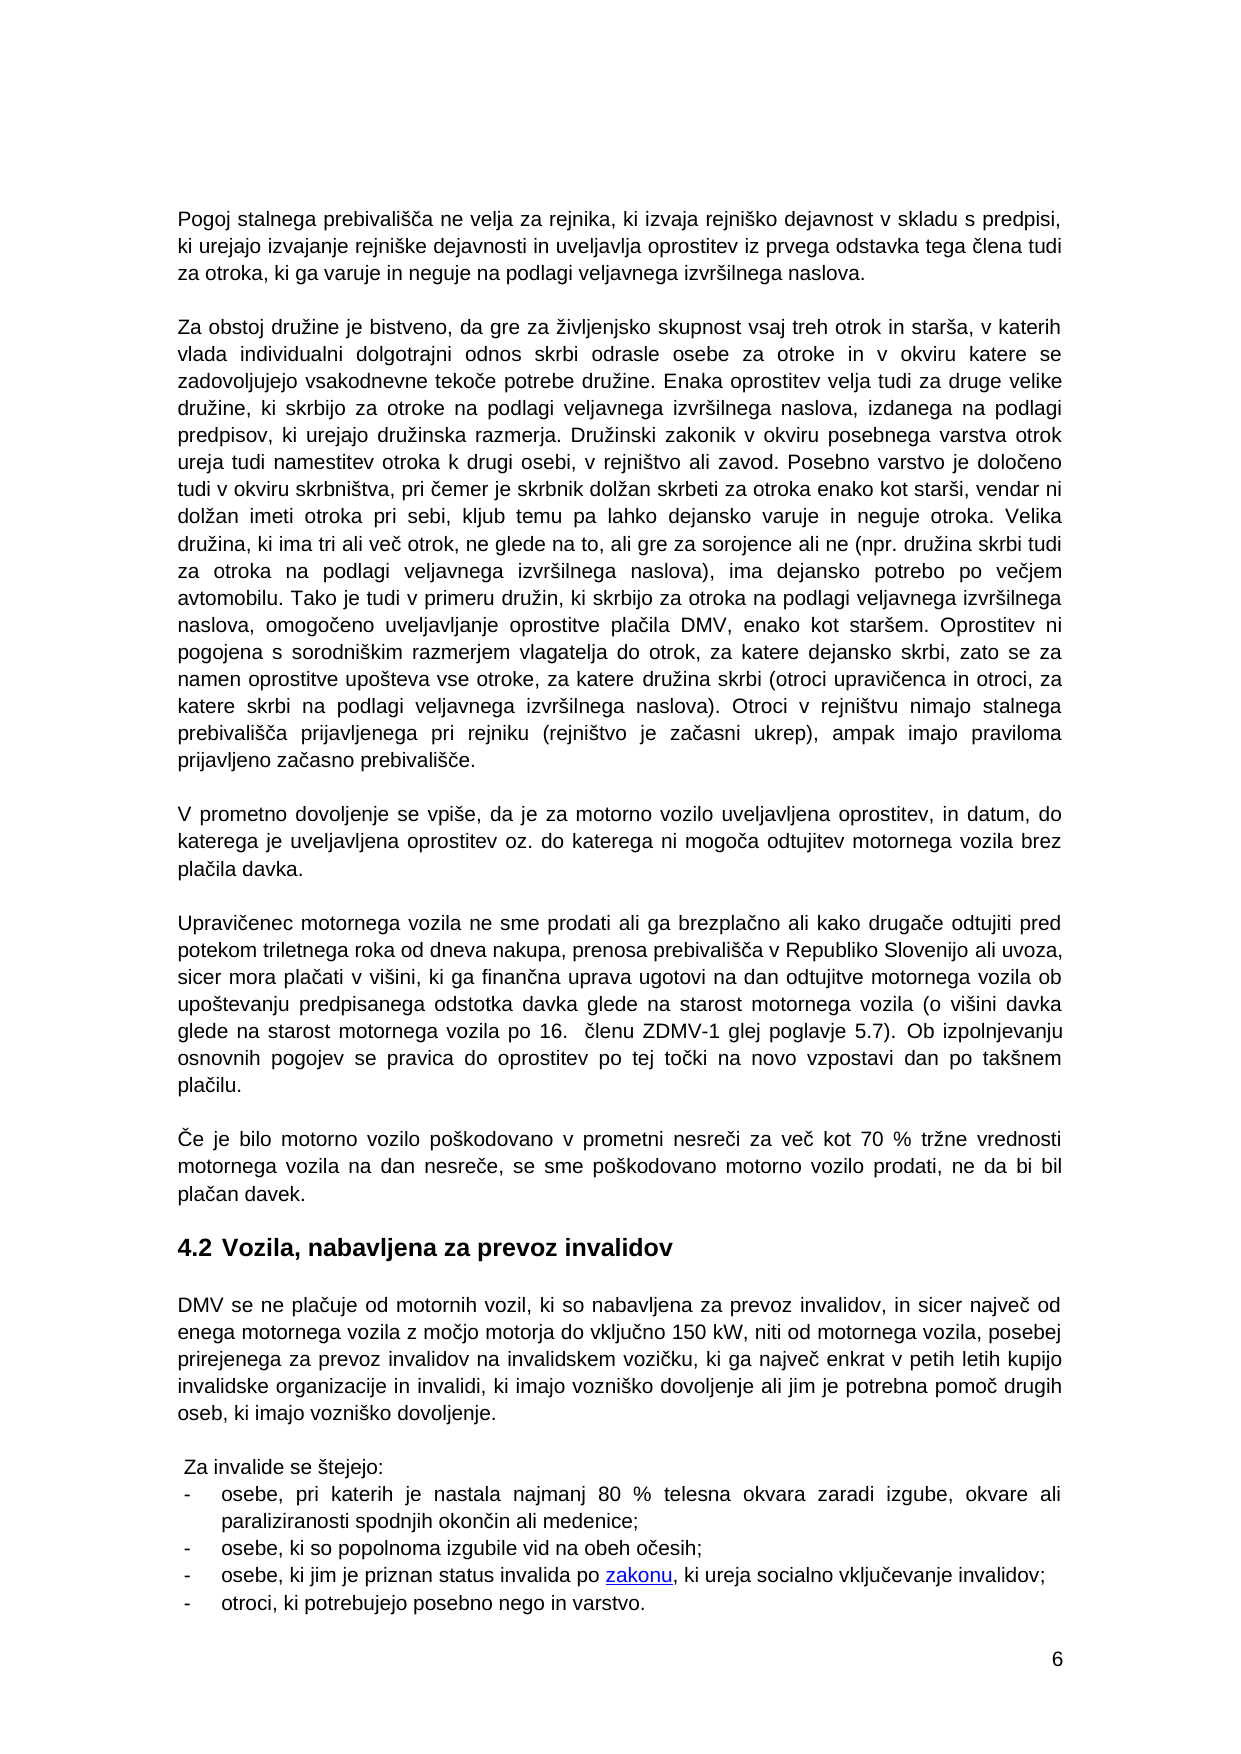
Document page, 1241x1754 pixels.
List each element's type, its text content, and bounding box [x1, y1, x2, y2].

list Vozila, nabavljena za prevoz invalidov [177, 1233, 1063, 1262]
list osebe, pri katerih je nastala najmanj 80 % telesna okvara zaradi izgube, okvare ali paraliziranosti spodnjih okončin ali medenice; [183, 1479, 1063, 1533]
text Pogoj stalnega prebivališča ne velja za rejnika, ki izvaja rejniško dejavnost v skladu s predpisi, ki urejajo izvajanje rejniške dejavnosti in uveljavlja oprostitev iz prvega odstavka tega člena tudi za otroka, ki ga varuje in neguje na podlagi veljavnega izvršilnega naslova. [177, 204, 1063, 286]
list osebe, ki jim je priznan status invalida po zakonu, ki ureja socialno vključevanje invalidov; [183, 1560, 1063, 1587]
text Če je bilo motorno vozilo poškodovano v prometni nesreči za več kot 70 % tržne vrednosti motornega vozila na dan nesreče, se sme poškodovano motorno vozilo prodati, ne da bi bil plačan davek. [177, 1125, 1063, 1206]
text Upravičenec motornega vozila ne sme prodati ali ga brezplačno ali kako drugače odtujiti pred potekom triletnega roka od dneva nakupa, prenosa prebivališča v Republiko Slovenijo ali uvoza, sicer mora plačati v višini, ki ga finančna uprava ugotovi na dan odtujitve motornega vozila ob upoštevanju predpisanega odstotka davka glede na starost motornega vozila (o višini davka glede na starost motornega vozila po 16. členu ZDMV-1 glej poglavje 5.7). Ob izpolnjevanju osnovnih pogojev se pravica do oprostitev po tej točki na novo vzpostavi dan po takšnem plačilu. [177, 908, 1063, 1098]
text V prometno dovoljenje se vpiše, da je za motorno vozilo uveljavljena oprostitev, in datum, do katerega je uveljavljena oprostitev oz. do katerega ni mogoča odtujitev motornega vozila brez plačila davka. [177, 800, 1063, 881]
text DMV se ne plačuje od motornih vozil, ki so nabavljena za prevoz invalidov, in sicer največ od enega motornega vozila z močjo motorja do vključno 150 kW, niti od motornega vozila, posebej prirejenega za prevoz invalidov na invalidskem vozičku, ki ga največ enkrat v petih letih kupijo invalidske organizacije in invalidi, ki imajo vozniško dovoljenje ali jim je potrebna pomoč drugih oseb, ki imajo vozniško dovoljenje. [177, 1289, 1063, 1425]
text Za obstoj družine je bistveno, da gre za življenjsko skupnost vsaj treh otrok in starša, v katerih vlada individualni dolgotrajni odnos skrbi odrasle osebe za otroke in v okviru katere se zadovoljujejo vsakodnevne tekoče potrebe družine. Enaka oprostitev velja tudi za druge velike družine, ki skrbijo za otroke na podlagi veljavnega izvršilnega naslova, izdanega na podlagi predpisov, ki urejajo družinska razmerja. Družinski zakonik v okviru posebnega varstva otrok ureja tudi namestitev otroka k drugi osebi, v rejništvo ali zavod. Posebno varstvo je določeno tudi v okviru skrbništva, pri čemer je skrbnik dolžan skrbeti za otroka enako kot starši, vendar ni dolžan imeti otroka pri sebi, kljub temu pa lahko dejansko varuje in neguje otroka. Velika družina, ki ima tri ali več otrok, ne glede na to, ali gre za sorojence ali ne (npr. družina skrbi tudi za otroka na podlagi veljavnega izvršilnega naslova), ima dejansko potrebo po večjem avtomobilu. Tako je tudi v primeru družin, ki skrbijo za otroka na podlagi veljavnega izvršilnega naslova, omogočeno uveljavljanje oprostitve plačila DMV, enako kot staršem. Oprostitev ni pogojena s sorodniškim razmerjem vlagatelja do otrok, za katere dejansko skrbi, zato se za namen oprostitve upošteva vse otroke, za katere družina skrbi (otroci upravičenca in otroci, za katere skrbi na podlagi veljavnega izvršilnega naslova). Otroci v rejništvu nimajo stalnega prebivališča prijavljenega pri rejniku (rejništvo je začasni ukrep), ampak imajo praviloma prijavljeno začasno prebivališče. [177, 313, 1063, 773]
text Za invalide se štejejo: [183, 1452, 1063, 1479]
list osebe, ki so popolnoma izgubile vid na obeh očesih; [183, 1533, 1063, 1560]
list otroci, ki potrebujejo posebno nego in varstvo. [183, 1587, 1063, 1614]
